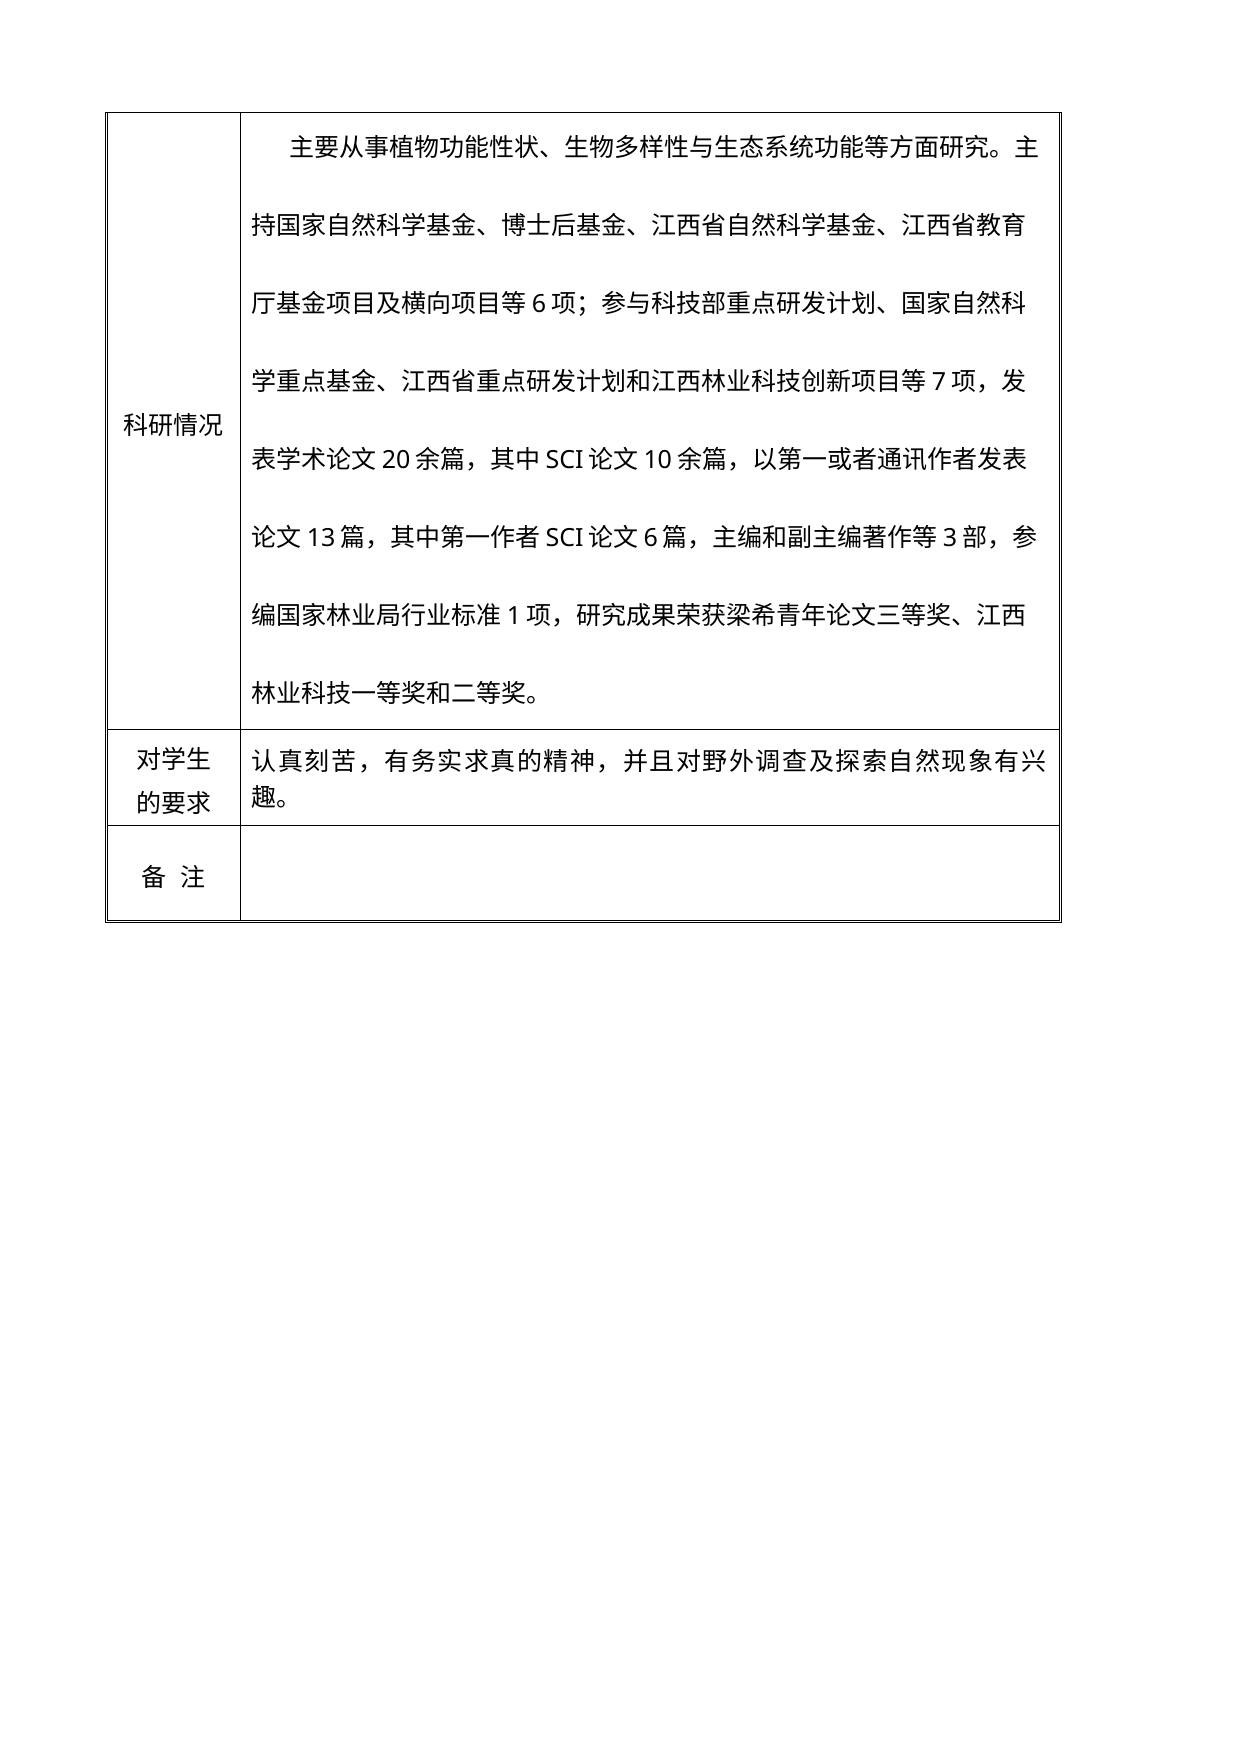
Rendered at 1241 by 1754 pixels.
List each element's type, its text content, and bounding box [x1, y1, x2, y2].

table_cell 备 注 [108, 826, 240, 920]
table_cell 主要从事植物功能性状、生物多样性与生态系统功能等方面研究。主持国家自然科学基金、博士后基金、江西省自然科学基金、江西省教育厅基金项目及横向项目等6项；参与科技部重点研发计划、国家自然科学重点基金、江西省重点研发计划和江西林业科技创新项目等7项，发表学术论文20余篇，其中SCI论文10余篇，以第一或者通讯作者发表论文13篇，其中第一作者SCI论文6篇，主编和副主编著作等3部，参编国家林业局行业标准1项，研究成果荣获梁希青年论文三等奖、江西林业科技一等奖和二等奖。 [241, 113, 1059, 729]
table_cell [241, 826, 1059, 920]
table_cell 对学生 的要求 [108, 730, 240, 825]
table_cell 科研情况 [108, 113, 240, 729]
table_cell 认真刻苦，有务实求真的精神，并且对野外调查及探索自然现象有兴趣。 [241, 730, 1059, 825]
